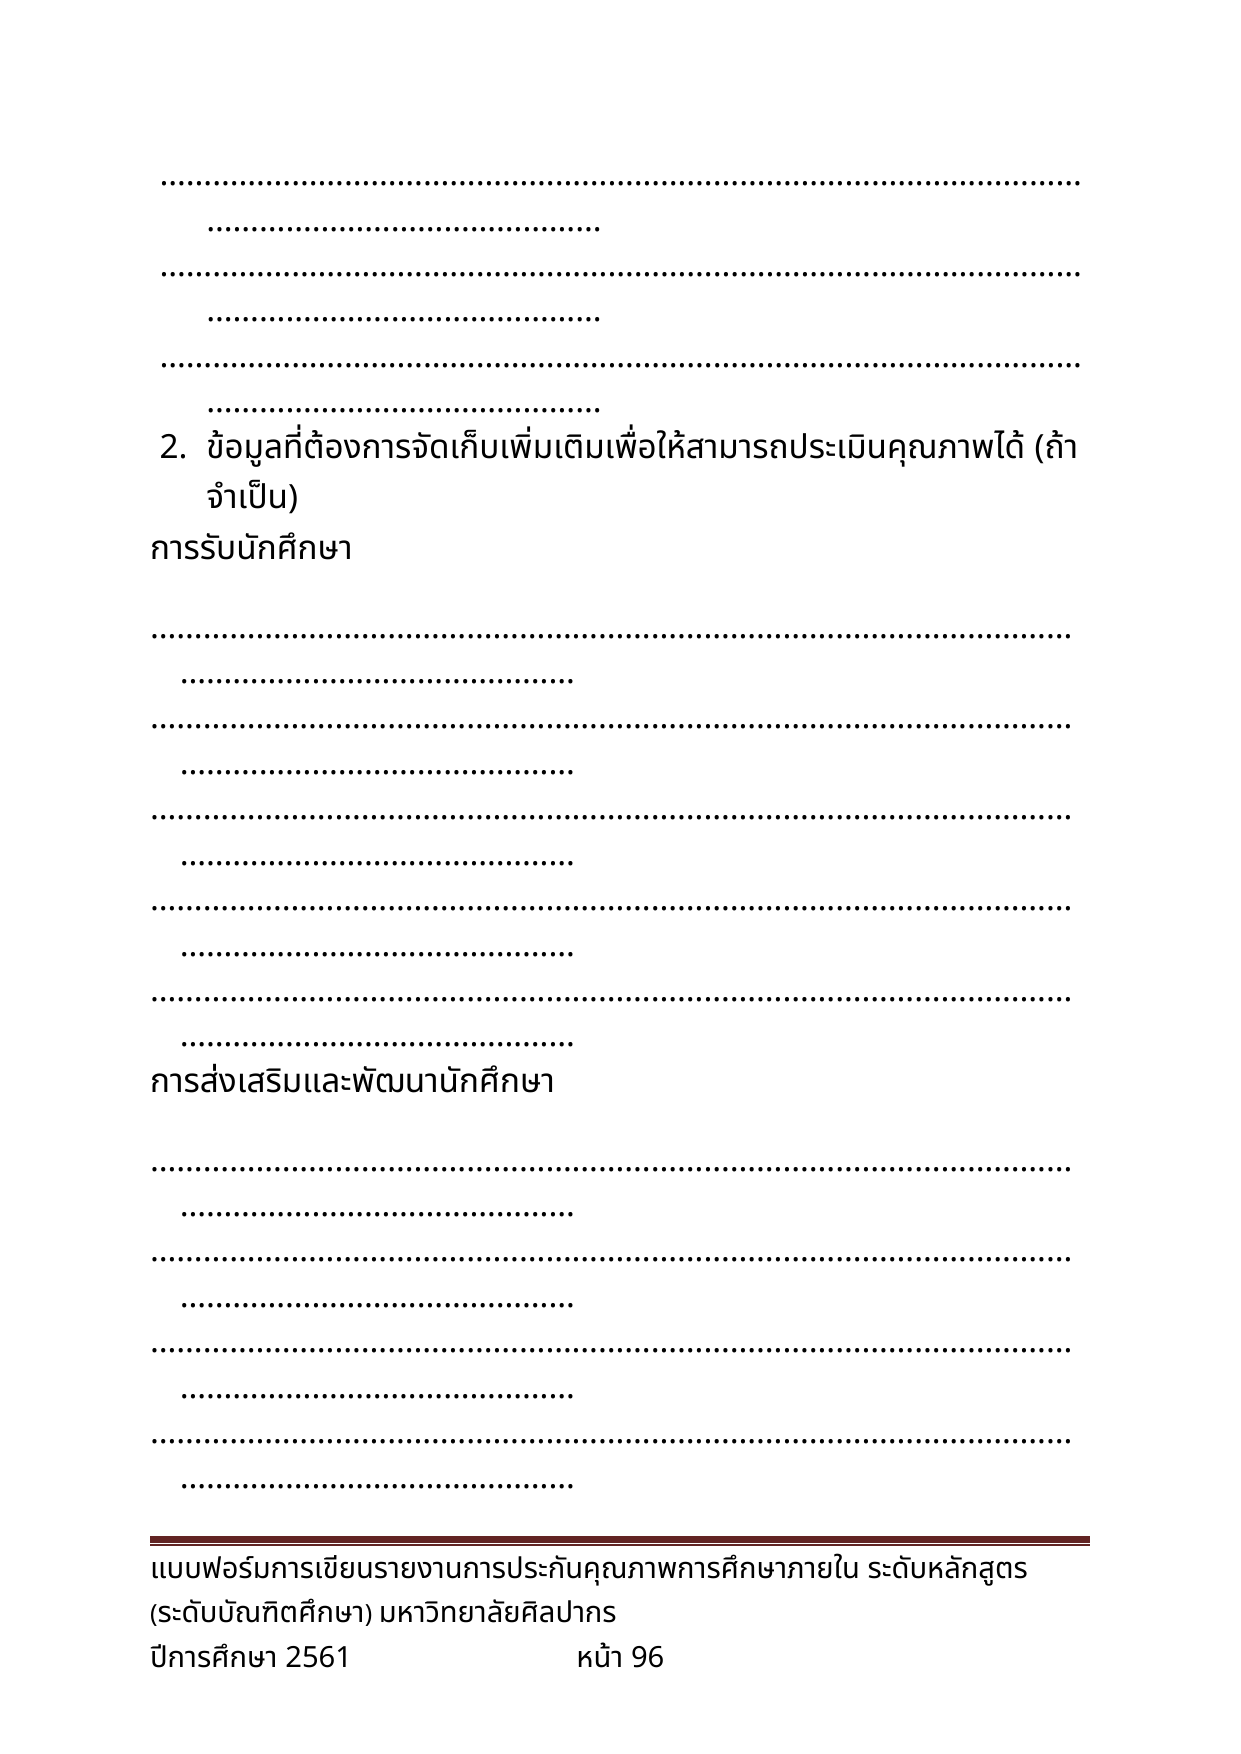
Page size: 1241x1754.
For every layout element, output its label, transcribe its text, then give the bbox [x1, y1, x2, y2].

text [150, 1317, 1090, 1408]
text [150, 1226, 1090, 1317]
text …………………………………………………………………………………………………………………………………… [150, 602, 1090, 693]
text …………………………………………………………………………………………………………………………………… [150, 966, 1090, 1057]
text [159, 150, 1090, 241]
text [150, 1408, 1090, 1499]
text …………………………………………………………………………………………………………………………………… [150, 693, 1090, 784]
list ข้อมูลที่ต้องการจัดเก็บเพิ่มเติมเพื่อให้สามารถประเมินคุณภาพได้ (ถ้าจำเป็น) [159, 422, 1090, 524]
text …………………………………………………………………………………………………………………………………… [150, 784, 1090, 875]
list การรับนักศึกษา [150, 524, 1090, 574]
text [159, 241, 1090, 332]
text …………………………………………………………………………………………………………………………………… [150, 875, 1090, 966]
text …………………………………………………………………………………………………………………………………… [150, 1135, 1090, 1226]
list การส่งเสริมและพัฒนานักศึกษา [150, 1057, 1090, 1107]
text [159, 332, 1090, 422]
